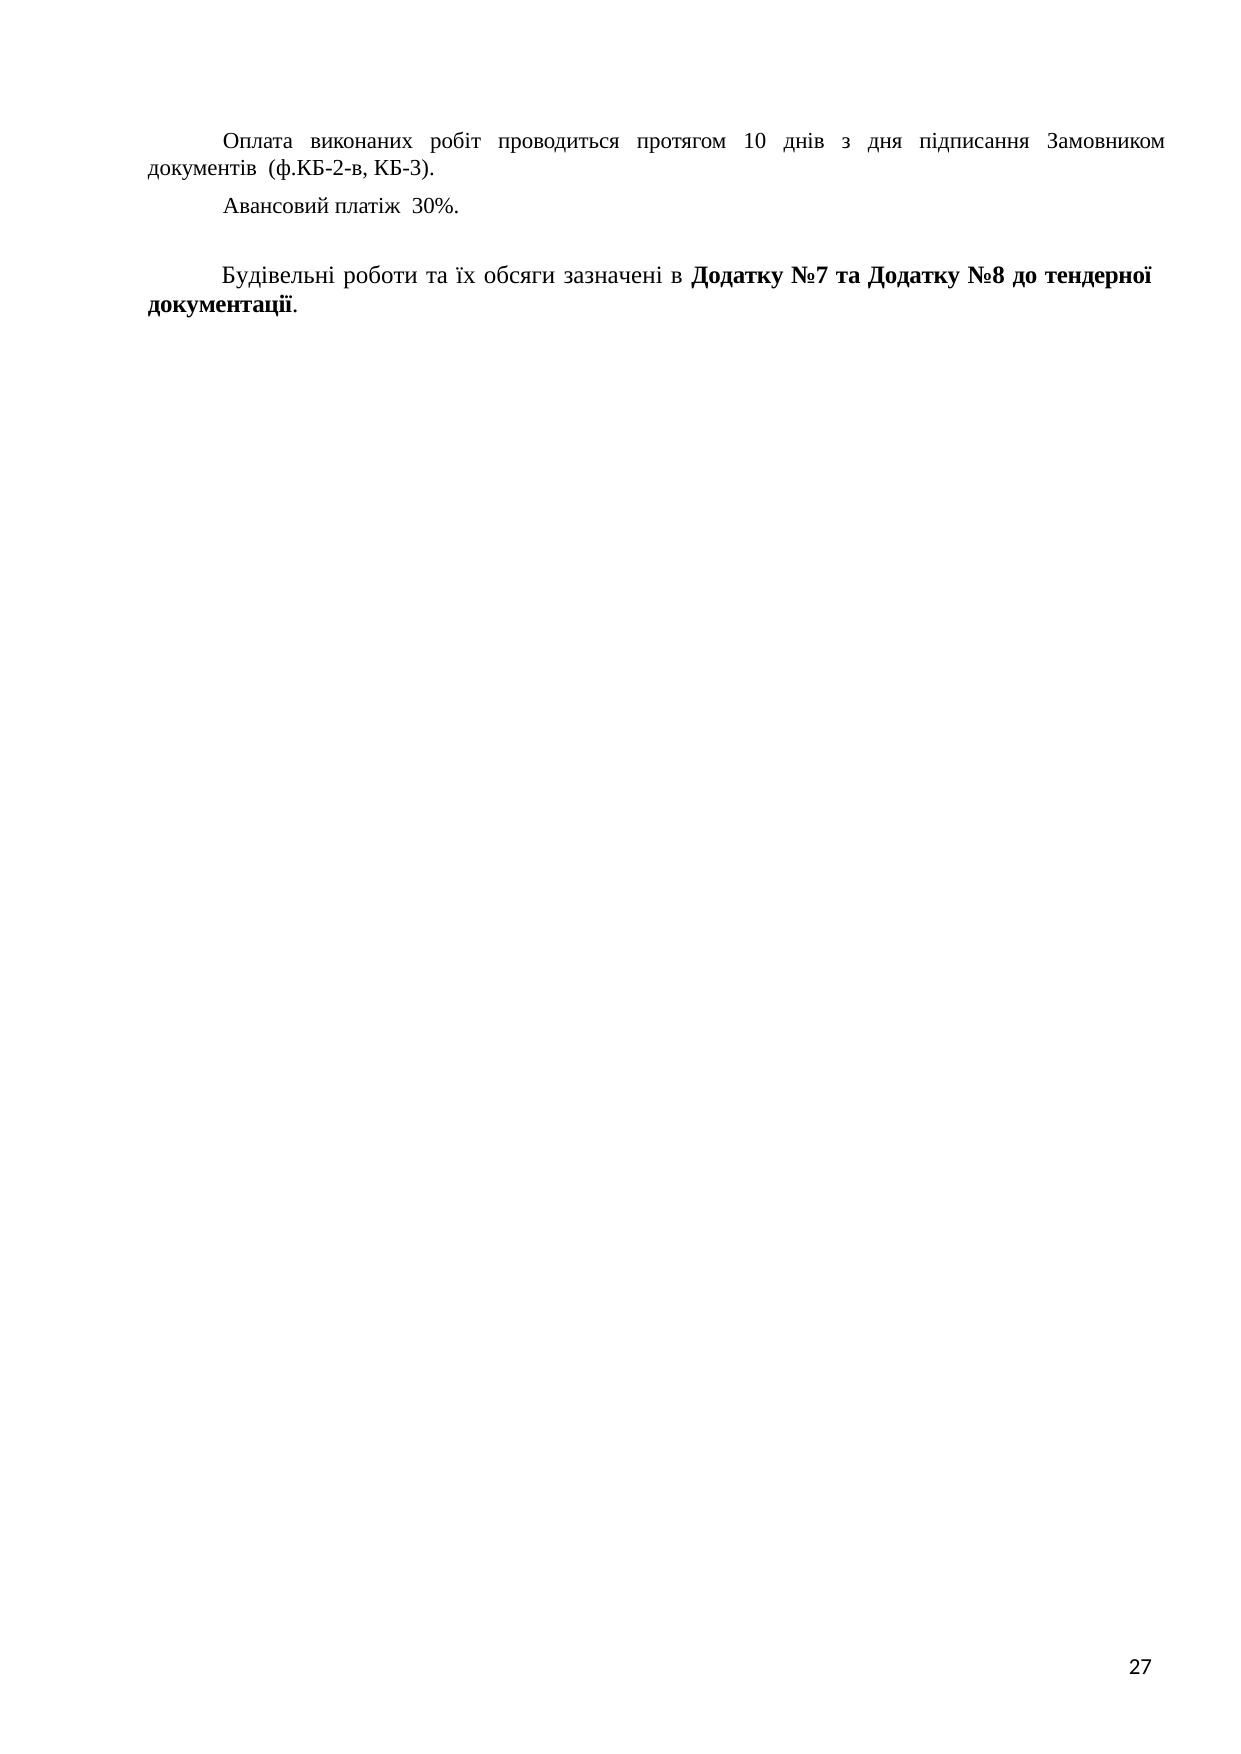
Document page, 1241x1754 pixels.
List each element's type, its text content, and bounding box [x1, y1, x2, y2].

text Будівельні роботи та їх обсяги зазначені в Додатку №7 та Додатку №8 до тендерної документації. [148, 260, 1152, 318]
text Авансовий платіж 30%. [223, 193, 1166, 219]
text Оплата виконаних робіт проводиться протягом 10 днів з дня підписання Замовником документів (ф.КБ-2-в, КБ-3). [148, 127, 1166, 180]
